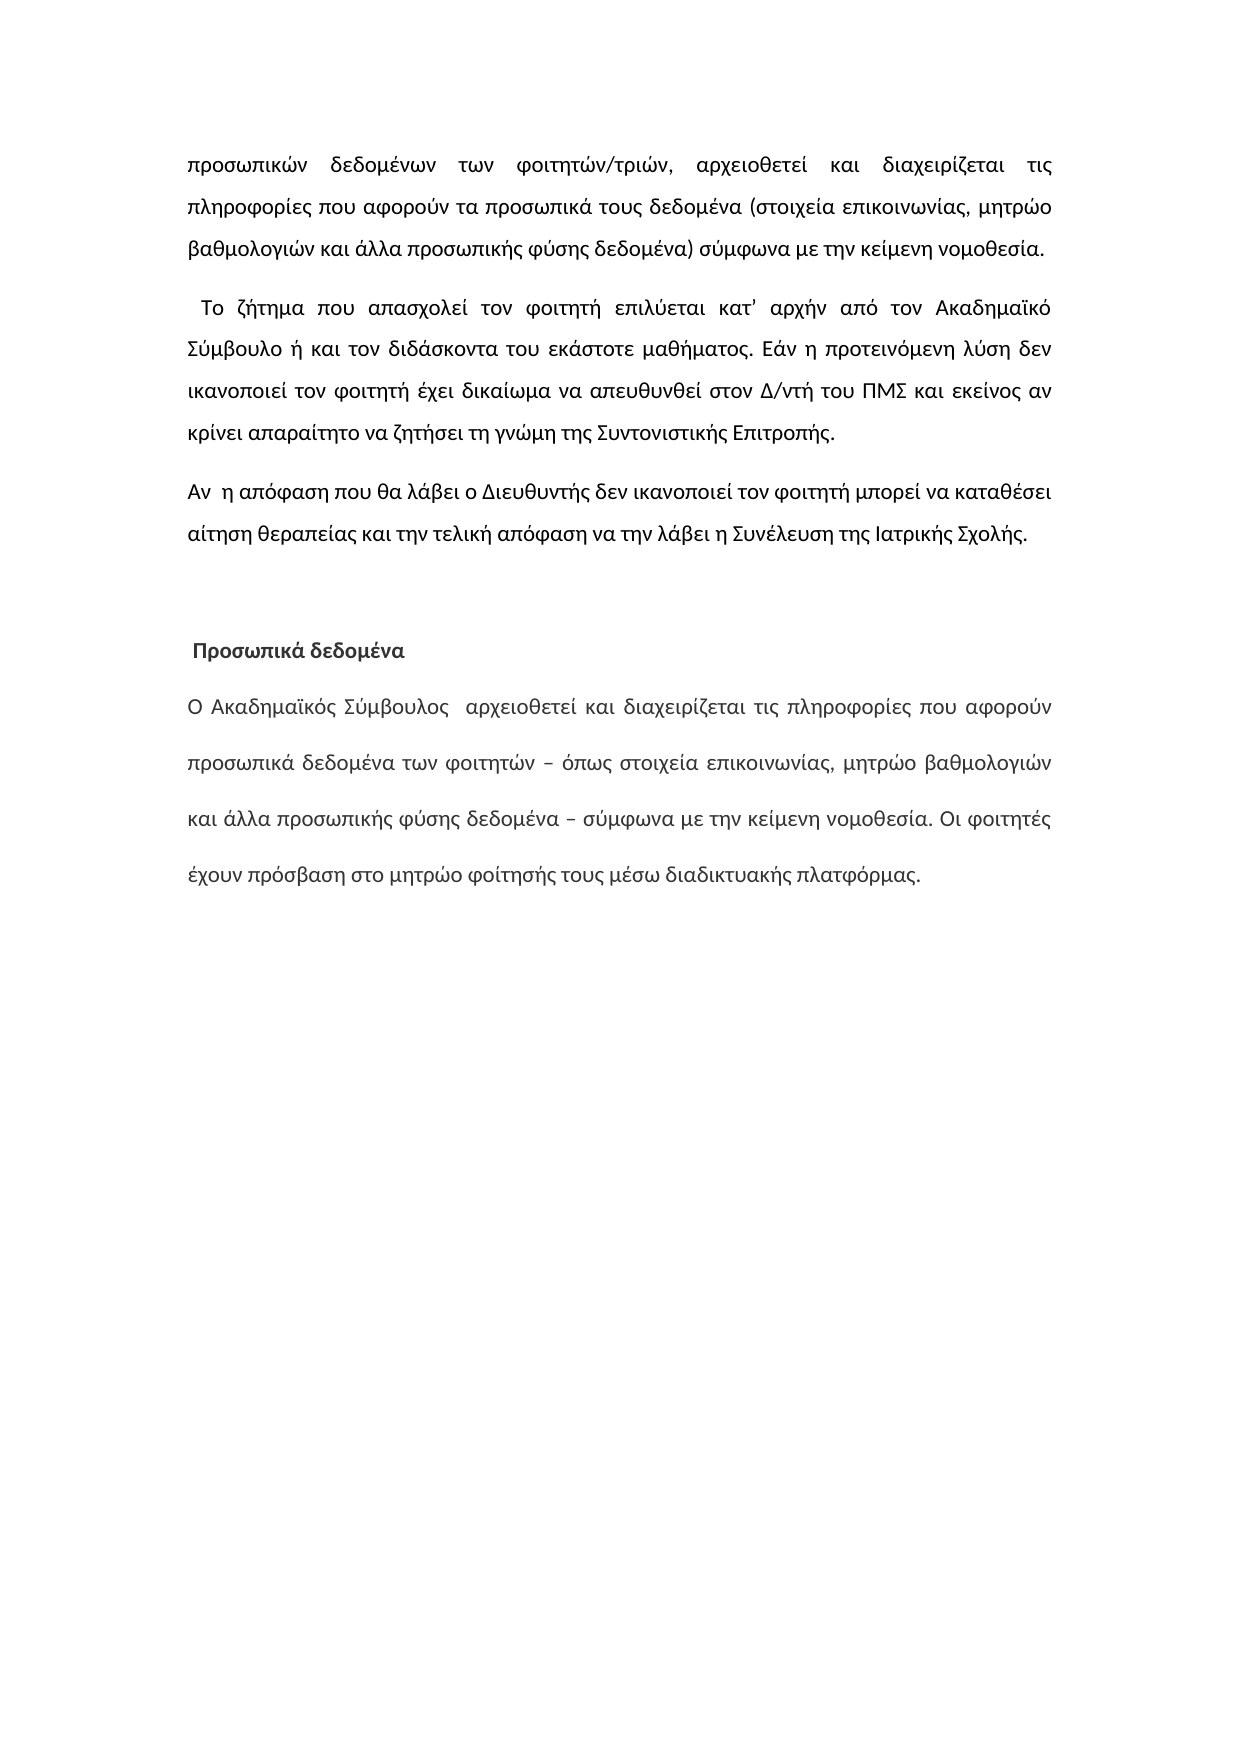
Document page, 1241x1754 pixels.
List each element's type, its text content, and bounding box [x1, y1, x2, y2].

text Ο Ακαδημαϊκός Σύμβουλος αρχειοθετεί και διαχειρίζεται τις πληροφορίες που αφορούν προσωπικά δεδομένα των φοιτητών – όπως στοιχεία επικοινωνίας, μητρώο βαθμολογιών και άλλα προσωπικής φύσης δεδομένα – σύμφωνα με την κείμενη νομοθεσία. Οι φοιτητές έχουν πρόσβαση στο μητρώο φοίτησής τους μέσω διαδικτυακής πλατφόρμας. [187, 692, 1053, 889]
text Το ζήτημα που απασχολεί τον φοιτητή επιλύεται κατ’ αρχήν από τον Ακαδημαϊκό Σύμβουλο ή και τον διδάσκοντα του εκάστοτε μαθήματος. Εάν η προτεινόμενη λύση δεν ικανοποιεί τον φοιτητή έχει δικαίωμα να απευθυνθεί στον Δ/ντή του ΠΜΣ και εκείνος αν κρίνει απαραίτητο να ζητήσει τη γνώμη της Συντονιστικής Επιτροπής. [187, 293, 1053, 447]
text Αν η απόφαση που θα λάβει ο Διευθυντής δεν ικανοποιεί τον φοιτητή μπορεί να καταθέσει αίτηση θεραπείας και την τελική απόφαση να την λάβει η Συνέλευση της Ιατρικής Σχολής. [187, 477, 1053, 547]
text Προσωπικά δεδομένα [187, 636, 1053, 664]
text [187, 150, 1053, 262]
